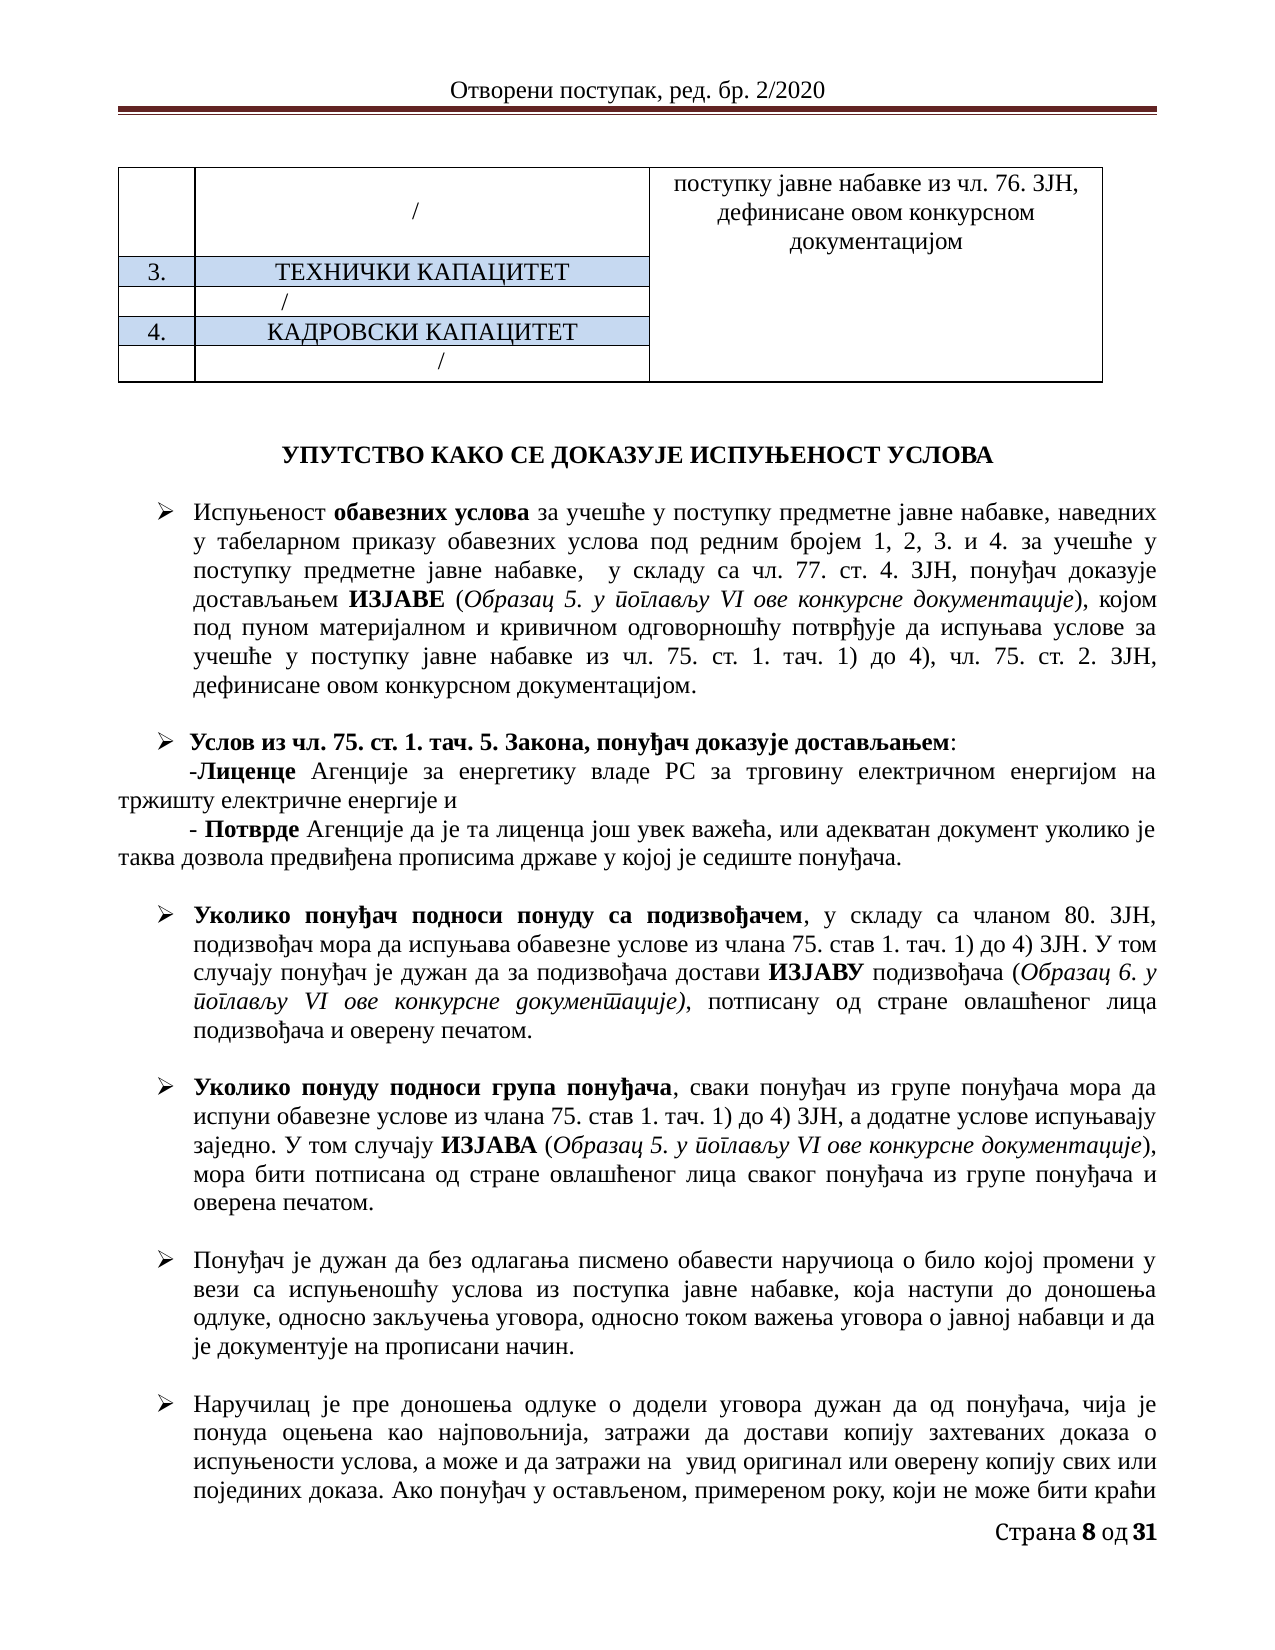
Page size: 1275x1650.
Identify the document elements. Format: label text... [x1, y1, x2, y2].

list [156, 1389, 1157, 1504]
table_cell ТЕХНИЧКИ КАПАЦИТЕТ [196, 257, 649, 286]
list Понуђач је дужан да без одлагања писмено обавести наручиоца о било којој промени у вези са испуњеношћу услова из поступка јавне набавке, која наступи до доношења одлуке, односно закључења уговора, односно током важења уговора о јавној набавци и да је документује на прописани начин. [156, 1245, 1157, 1360]
table_cell 4. [119, 317, 194, 345]
list Уколико понуду подноси група понуђача, сваки понуђач из групе понуђача мора да испуни обавезне услове из члана 75. став 1. тач. 1) до 4) ЗЈН, а додатне услове испуњавају заједно. У том случају ИЗЈАВА (Образац 5. у поглављу VI ове конкурсне документације), мора бити потписана од стране овлашћеног лица сваког понуђача из групе понуђача и оверена печатом. [156, 1072, 1157, 1216]
list Испуњеност обавезних услова за учешће у поступку предметне јавне набавке, наведних у табеларном приказу обавезних услова под редним бројем 1, 2, 3. и 4. за учешће у поступку предметне јавне набавке, у складу са чл. 77. ст. 4. ЗЈН, понуђач доказује достављањем ИЗЈАВЕ (Образац 5. у поглављу VI ове конкурсне документације), којом под пуном материјалном и кривичном одговорношћу потврђује да испуњава услове за учешће у поступку јавне набавке из чл. 75. ст. 1. тач. 1) до 4), чл. 75. ст. 2. ЗЈН, дефинисане овом конкурсном документацијом. [156, 497, 1157, 699]
table_cell / [196, 346, 649, 381]
table_cell / [196, 287, 649, 316]
text - Потврде Агенције да је та лиценца још увек важећа, или адекватан документ уколико је таква дозвола предвиђена прописима државе у којој је седиште понуђача. [118, 814, 1157, 871]
table_cell 3. [119, 257, 194, 286]
list Уколико понуђач подноси понуду са подизвођачем, у складу са чланом 80. ЗЈН, подизвођач мора да испуњава обавезне услове из члана 75. став 1. тач. 1) до 4) ЗЈН. У том случају понуђач је дужан да за подизвођача достави ИЗЈАВУ подизвођача (Образац 6. у поглављу VI ове конкурсне документације), потписану од стране овлашћеног лица подизвођача и оверену печатом. [156, 900, 1157, 1044]
text -Лиценце Агенције за енергетику владе РС за трговину електричном енергијом на тржишту електричне енергије и [118, 756, 1157, 814]
table_cell [119, 287, 194, 316]
table_cell [119, 346, 194, 381]
text УПУТСТВО КАКО СЕ ДОКАЗУЈЕ ИСПУЊЕНОСТ УСЛОВА [118, 440, 1157, 469]
table_cell [119, 168, 194, 256]
table_cell КАДРОВСКИ КАПАЦИТЕТ [196, 317, 649, 345]
list Услов из чл. 75. ст. 1. тач. 5. Закона, понуђач доказује достављањем: [156, 727, 1157, 756]
table_cell / [196, 168, 649, 256]
